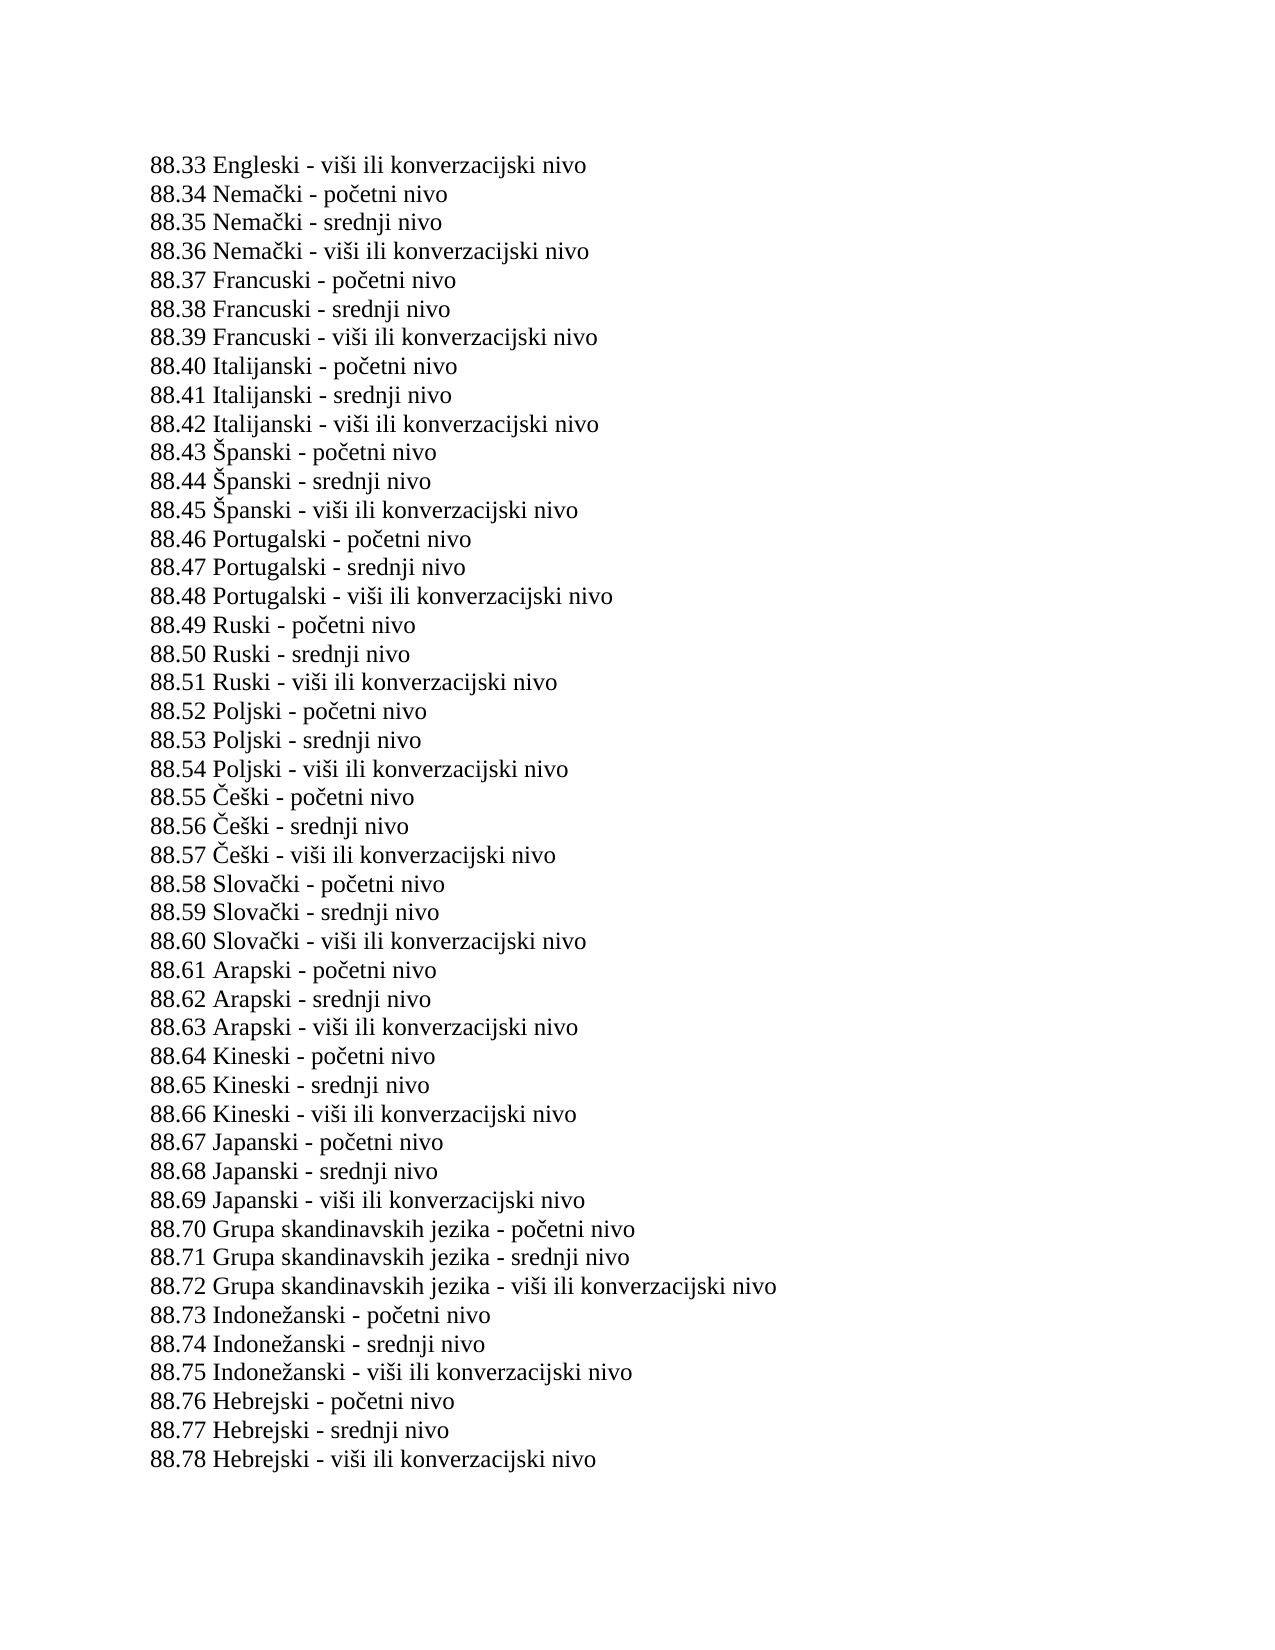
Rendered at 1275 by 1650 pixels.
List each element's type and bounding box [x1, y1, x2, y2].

text [150, 150, 1125, 1472]
